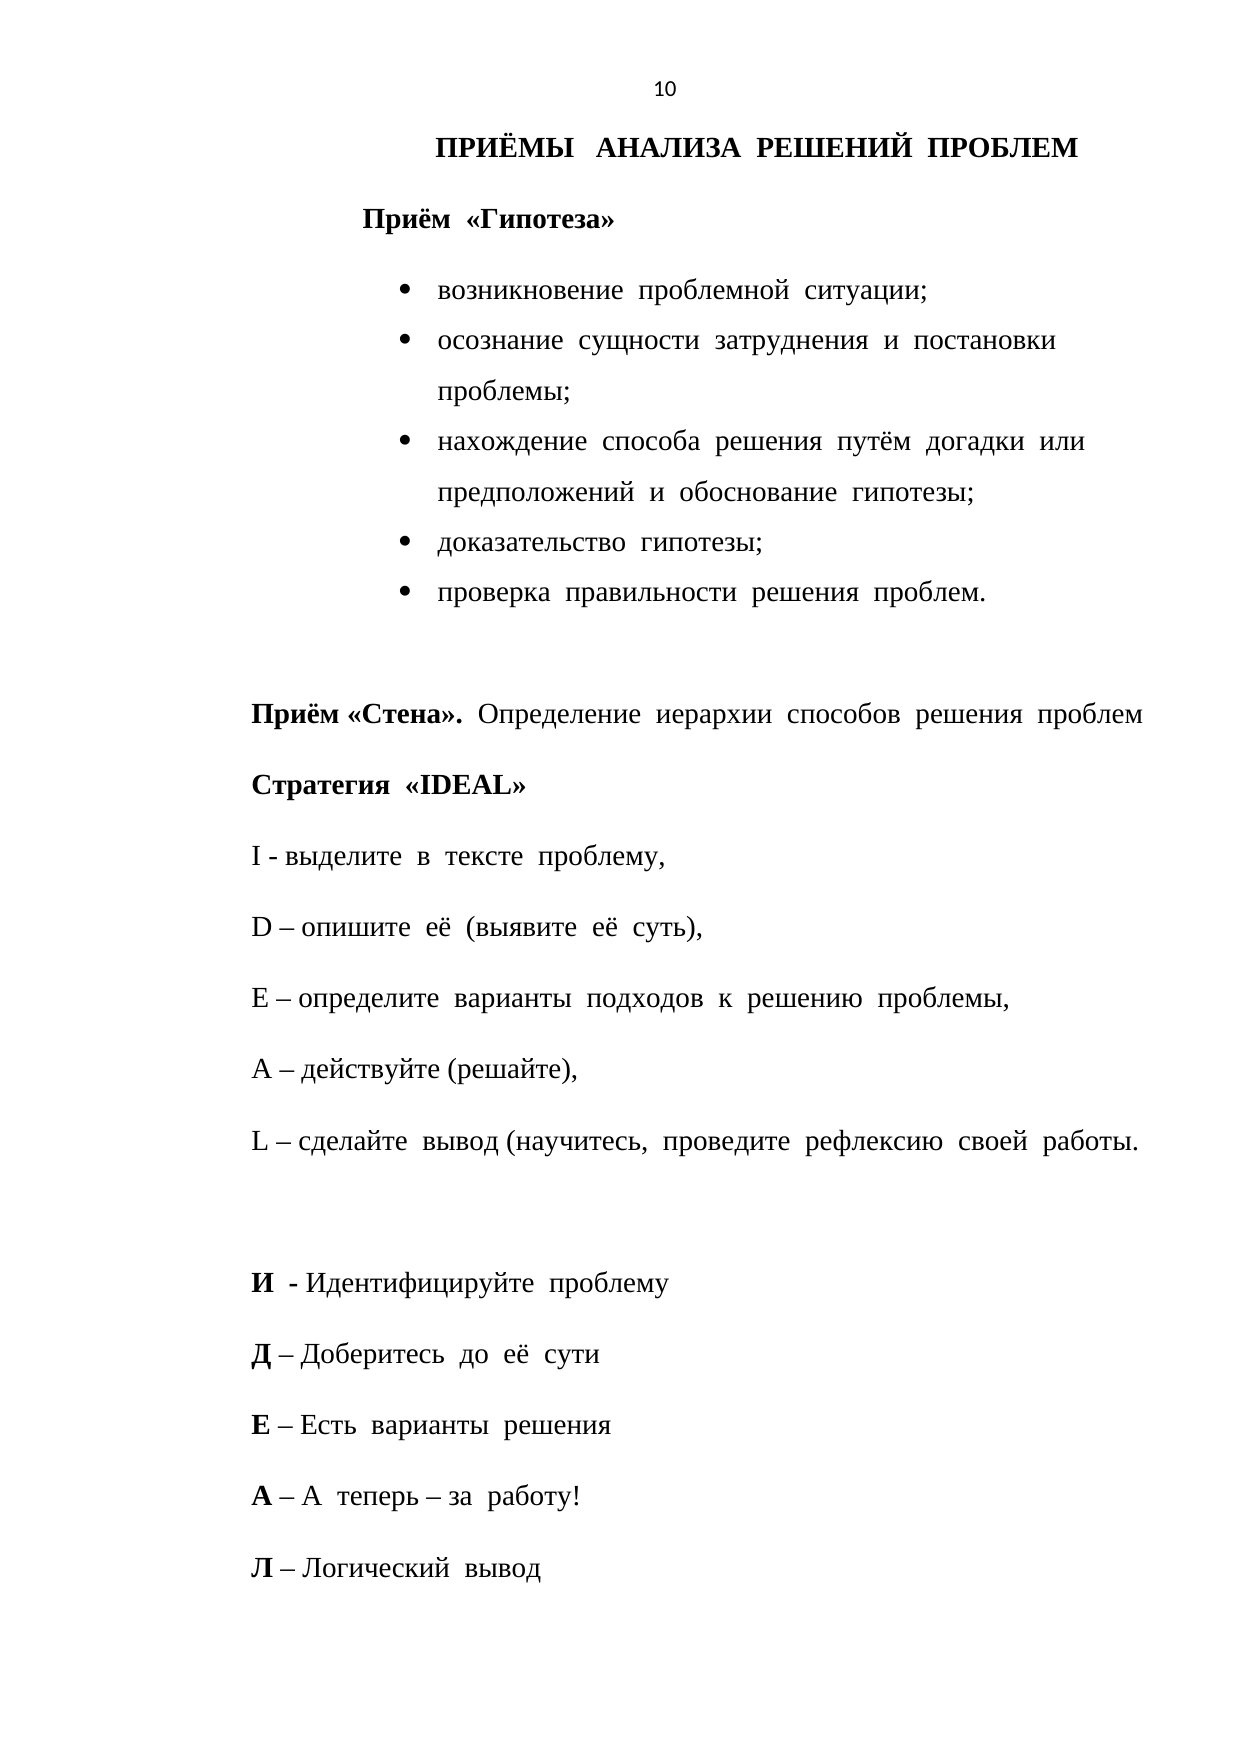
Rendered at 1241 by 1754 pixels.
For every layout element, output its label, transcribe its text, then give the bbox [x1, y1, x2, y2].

text Стратегия «IDEAL» [177, 767, 1152, 801]
list проверка правильности решения проблем. [400, 574, 1152, 608]
text И - Идентифицируйте проблему [177, 1265, 1152, 1299]
text Приём «Стена». Определение иерархии способов решения проблем [177, 696, 1152, 729]
text L – сделайте вывод (научитесь, проведите рефлексию своей работы. [177, 1123, 1152, 1156]
text A – действуйте (решайте), [177, 1052, 1152, 1085]
list нахождение способа решения путём догадки или предположений и обоснование гипотезы; [400, 423, 1152, 507]
text Е – Есть варианты решения [177, 1407, 1152, 1441]
text E – определите варианты подходов к решению проблемы, [177, 981, 1152, 1014]
text D – опишите её (выявите её суть), [177, 909, 1152, 943]
text Л – Логический вывод [177, 1550, 1152, 1583]
text I - выделите в тексте проблему, [177, 838, 1152, 872]
text Приём «Гипотеза» [288, 201, 1152, 234]
text А – А теперь – за работу! [177, 1478, 1152, 1512]
text ПРИЁМЫ АНАЛИЗА РЕШЕНИЙ ПРОБЛЕМ [288, 130, 1152, 163]
list доказательство гипотезы; [400, 524, 1152, 558]
text Д – Доберитесь до её сути [177, 1336, 1152, 1370]
list возникновение проблемной ситуации; [400, 272, 1152, 306]
list осознание сущности затруднения и постановки проблемы; [400, 322, 1152, 406]
